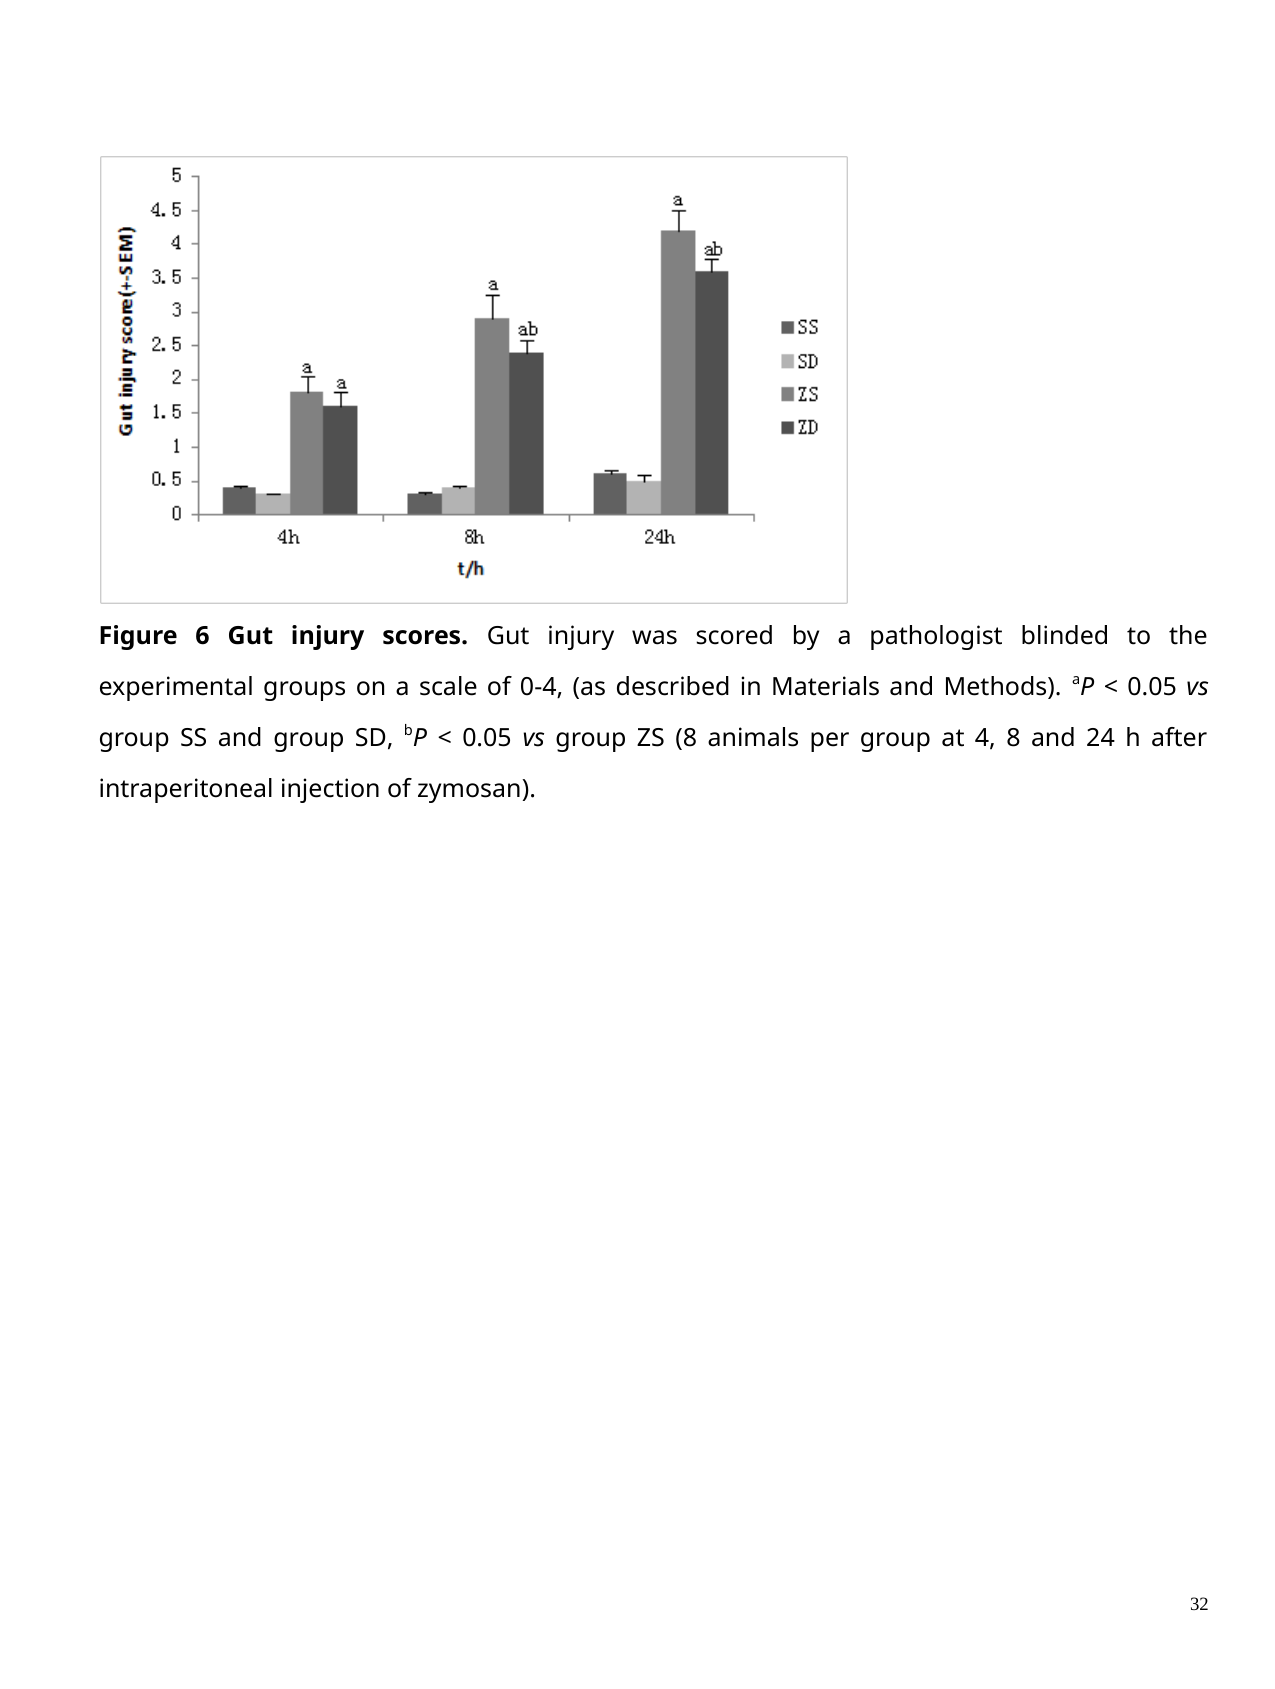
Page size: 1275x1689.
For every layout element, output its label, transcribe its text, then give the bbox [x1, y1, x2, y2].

text Figure 6 Gut injury scores. Gut injury was scored by a pathologist blinded to the experimental groups on a scale of 0-4, (as described in Materials and Methods). aP < 0.05 vs group SS and group SD, bP < 0.05 vs group ZS (8 animals per group at 4, 8 and 24 h after intraperitoneal injection of zymosan). [98, 618, 1209, 805]
picture [98, 154, 849, 605]
